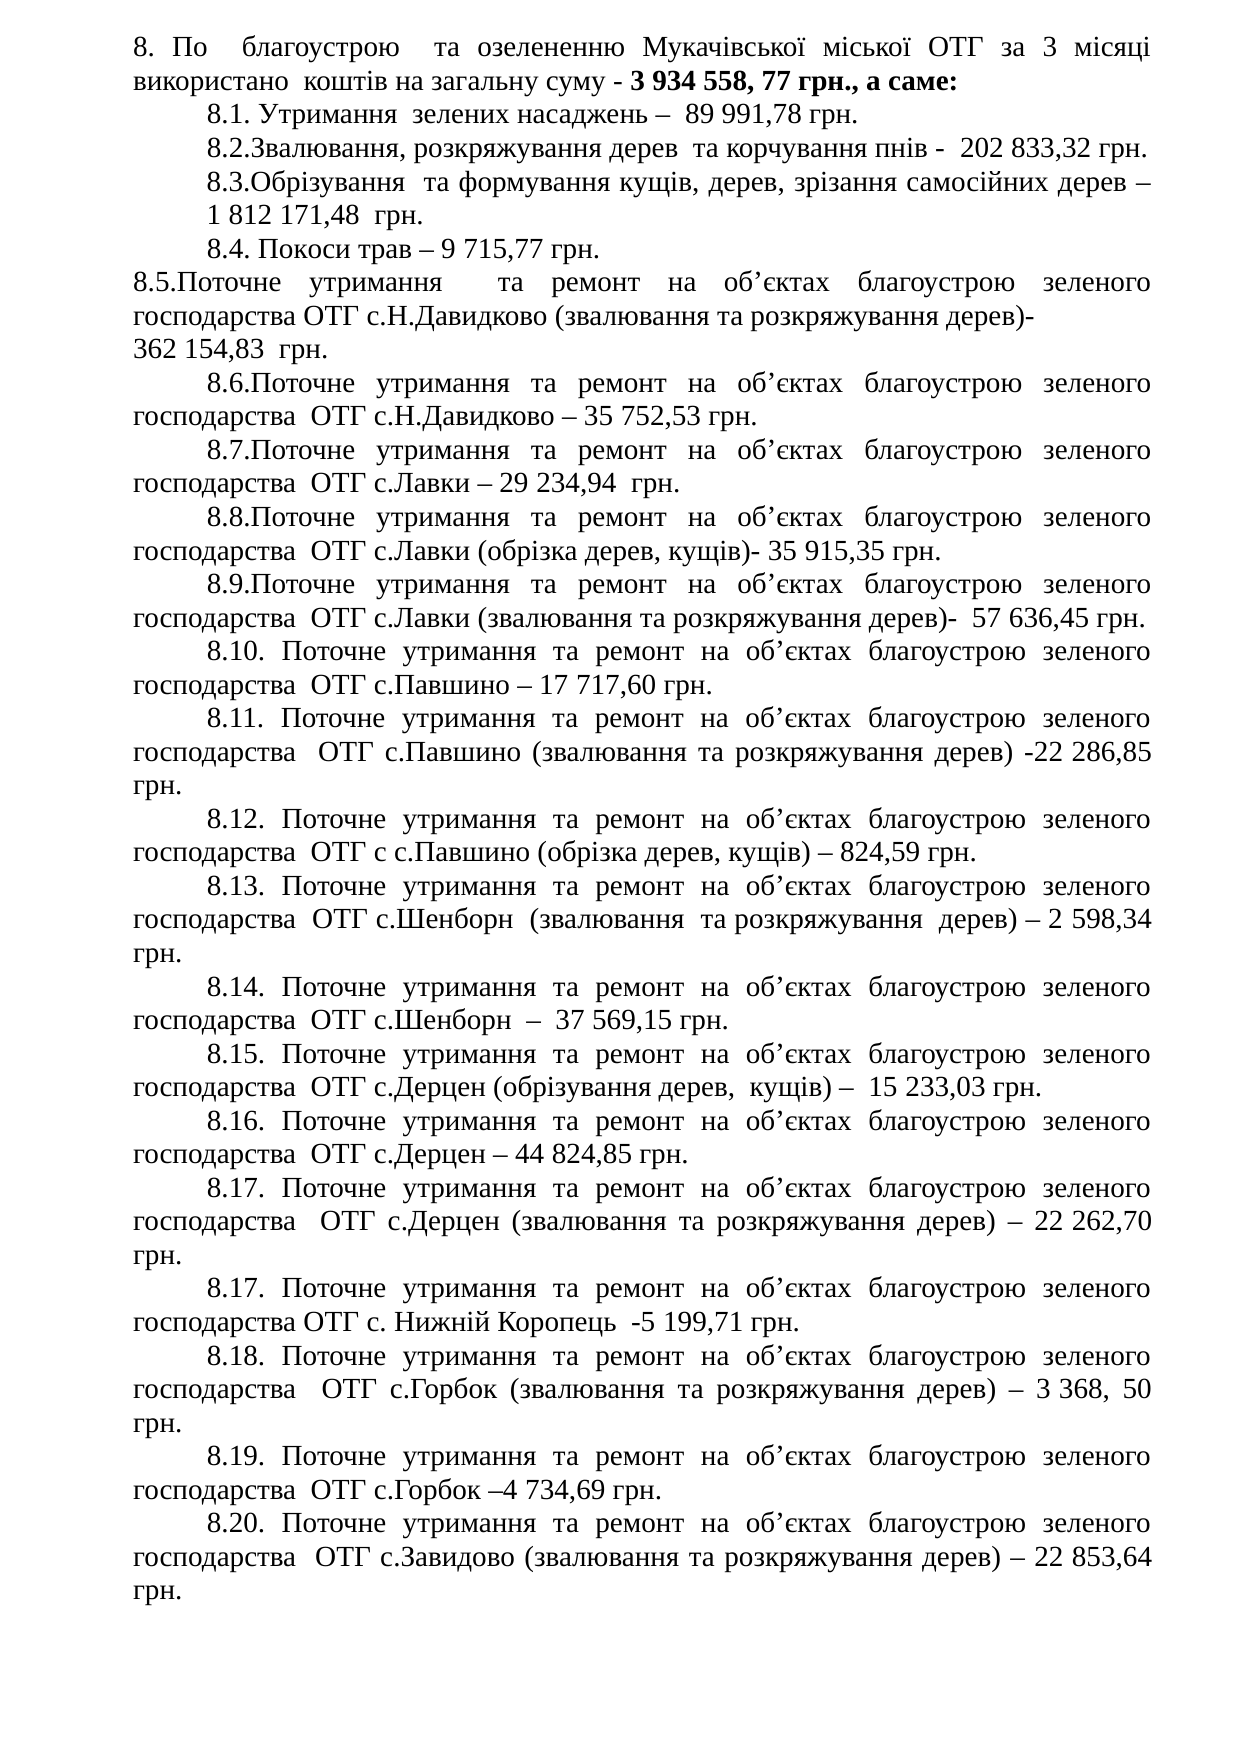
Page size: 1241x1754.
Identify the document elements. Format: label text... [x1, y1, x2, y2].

text 8.9.Поточне утримання та ремонт на об’єктах благоустрою зеленого господарства ОТГ с.Лавки (звалювання та розкряжування дерев)- 57 636,45 грн. [133, 566, 1152, 633]
text 362 154,83 грн. [133, 331, 1152, 365]
text 8.7.Поточне утримання та ремонт на об’єктах благоустрою зеленого господарства ОТГ с.Лавки – 29 234,94 грн. [133, 432, 1152, 499]
text 8.14. Поточне утримання та ремонт на об’єктах благоустрою зеленого господарства ОТГ с.Шенборн – 37 569,15 грн. [133, 969, 1152, 1036]
text 8. По благоустрою та озелененню Мукачівської міської ОТГ за 3 місяці використано коштів на загальну суму - 3 934 558, 77 грн., а саме: [133, 29, 1152, 97]
text 8.20. Поточне утримання та ремонт на об’єктах благоустрою зеленого господарства ОТГ с.Завидово (звалювання та розкряжування дерев) – 22 853,64 грн. [133, 1505, 1152, 1606]
text 8.2.Звалювання, розкряжування дерев та корчування пнів - 202 833,32 грн. [207, 130, 1152, 164]
text 8.19. Поточне утримання та ремонт на об’єктах благоустрою зеленого господарства ОТГ с.Горбок –4 734,69 грн. [133, 1438, 1152, 1505]
text 8.17. Поточне утримання та ремонт на об’єктах благоустрою зеленого господарства ОТГ с.Дерцен (звалювання та розкряжування дерев) – 22 262,70 грн. [133, 1170, 1152, 1271]
text 8.8.Поточне утримання та ремонт на об’єктах благоустрою зеленого господарства ОТГ с.Лавки (обрізка дерев, кущів)- 35 915,35 грн. [133, 499, 1152, 566]
text 8.13. Поточне утримання та ремонт на об’єктах благоустрою зеленого господарства ОТГ с.Шенборн (звалювання та розкряжування дерев) – 2 598,34 грн. [133, 868, 1152, 969]
text 8.12. Поточне утримання та ремонт на об’єктах благоустрою зеленого господарства ОТГ с с.Павшино (обрізка дерев, кущів) – 824,59 грн. [133, 801, 1152, 868]
text 8.15. Поточне утримання та ремонт на об’єктах благоустрою зеленого господарства ОТГ с.Дерцен (обрізування дерев, кущів) – 15 233,03 грн. [133, 1036, 1152, 1103]
text 8.17. Поточне утримання та ремонт на об’єктах благоустрою зеленого господарства ОТГ с. Нижній Коропець -5 199,71 грн. [133, 1271, 1152, 1338]
text 8.4. Покоси трав – 9 715,77 грн. [133, 231, 1152, 264]
text 8.11. Поточне утримання та ремонт на об’єктах благоустрою зеленого господарства ОТГ с.Павшино (звалювання та розкряжування дерев) -22 286,85 грн. [133, 700, 1152, 801]
text 8.18. Поточне утримання та ремонт на об’єктах благоустрою зеленого господарства ОТГ с.Горбок (звалювання та розкряжування дерев) – 3 368, 50 грн. [133, 1338, 1152, 1438]
text 8.6.Поточне утримання та ремонт на об’єктах благоустрою зеленого господарства ОТГ с.Н.Давидково – 35 752,53 грн. [133, 365, 1152, 432]
text 8.5.Поточне утримання та ремонт на об’єктах благоустрою зеленого господарства ОТГ с.Н.Давидково (звалювання та розкряжування дерев)- [133, 264, 1152, 331]
text 8.16. Поточне утримання та ремонт на об’єктах благоустрою зеленого господарства ОТГ с.Дерцен – 44 824,85 грн. [133, 1103, 1152, 1170]
text 8.3.Обрізування та формування кущів, дерев, зрізання самосійних дерев – 1 812 171,48 грн. [206, 164, 1152, 231]
text 8.1. Утримання зелених насаджень – 89 991,78 грн. [133, 97, 1152, 130]
text 8.10. Поточне утримання та ремонт на об’єктах благоустрою зеленого господарства ОТГ с.Павшино – 17 717,60 грн. [133, 633, 1152, 700]
